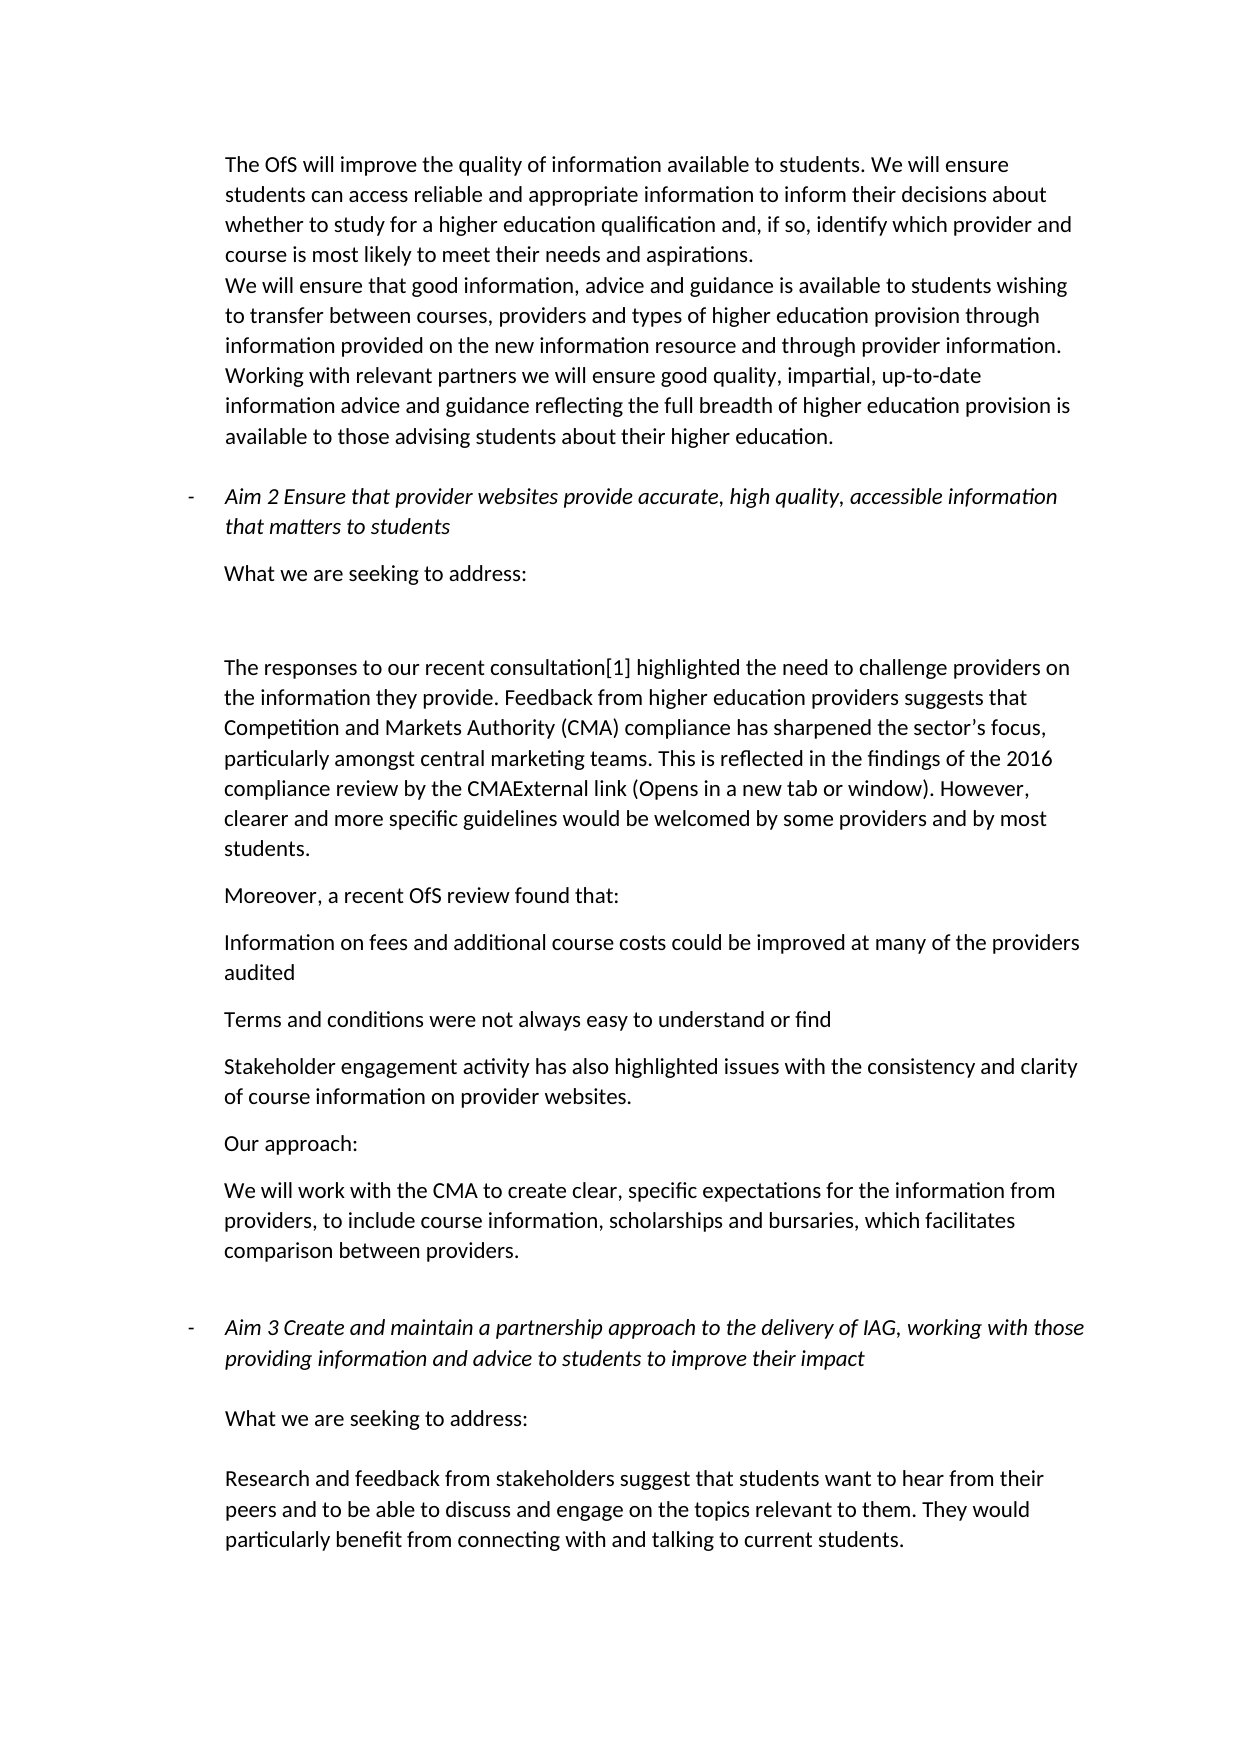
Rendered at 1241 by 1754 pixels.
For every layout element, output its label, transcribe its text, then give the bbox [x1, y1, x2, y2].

list We will ensure that good information, advice and guidance is available to students wishing to transfer between courses, providers and types of higher education provision through information provided on the new information resource and through provider information. [225, 271, 1090, 359]
text We will work with the CMA to create clear, specific expectations for the information from providers, to include course information, scholarships and bursaries, which facilitates comparison between providers. [224, 1176, 1090, 1264]
text The responses to our recent consultation[1] highlighted the need to challenge providers on the information they provide. Feedback from higher education providers suggests that Competition and Markets Authority (CMA) compliance has sharpened the sector’s focus, particularly amongst central marketing teams. This is reflected in the findings of the 2016 compliance review by the CMAExternal link (Opens in a new tab or window). However, clearer and more specific guidelines would be welcomed by some providers and by most students. [224, 653, 1090, 862]
text Our approach: [224, 1129, 1090, 1157]
text Moreover, a recent OfS review found that: [224, 881, 1090, 909]
list What we are seeking to address: [225, 1404, 1090, 1432]
list Aim 2 Ensure that provider websites provide accurate, high quality, accessible information that matters to students [187, 482, 1090, 541]
list The OfS will improve the quality of information available to students. We will ensure students can access reliable and appropriate information to inform their decisions about whether to study for a higher education qualification and, if so, identify which provider and course is most likely to meet their needs and aspirations. [225, 150, 1090, 269]
list Aim 3 Create and maintain a partnership approach to the delivery of IAG, working with those providing information and advice to students to improve their impact [187, 1313, 1090, 1372]
text What we are seeking to address: [224, 559, 1090, 587]
list Working with relevant partners we will ensure good quality, impartial, up-to-date information advice and guidance reflecting the full breadth of higher education provision is available to those advising students about their higher education. [225, 361, 1090, 450]
text Stakeholder engagement activity has also highlighted issues with the consistency and clarity of course information on provider websites. [224, 1052, 1090, 1110]
list Research and feedback from stakeholders suggest that students want to hear from their peers and to be able to discuss and engage on the topics relevant to them. They would particularly benefit from connecting with and talking to current students. [225, 1464, 1090, 1553]
text Terms and conditions were not always easy to understand or find [224, 1005, 1090, 1033]
text Information on fees and additional course costs could be improved at many of the providers audited [224, 928, 1090, 986]
